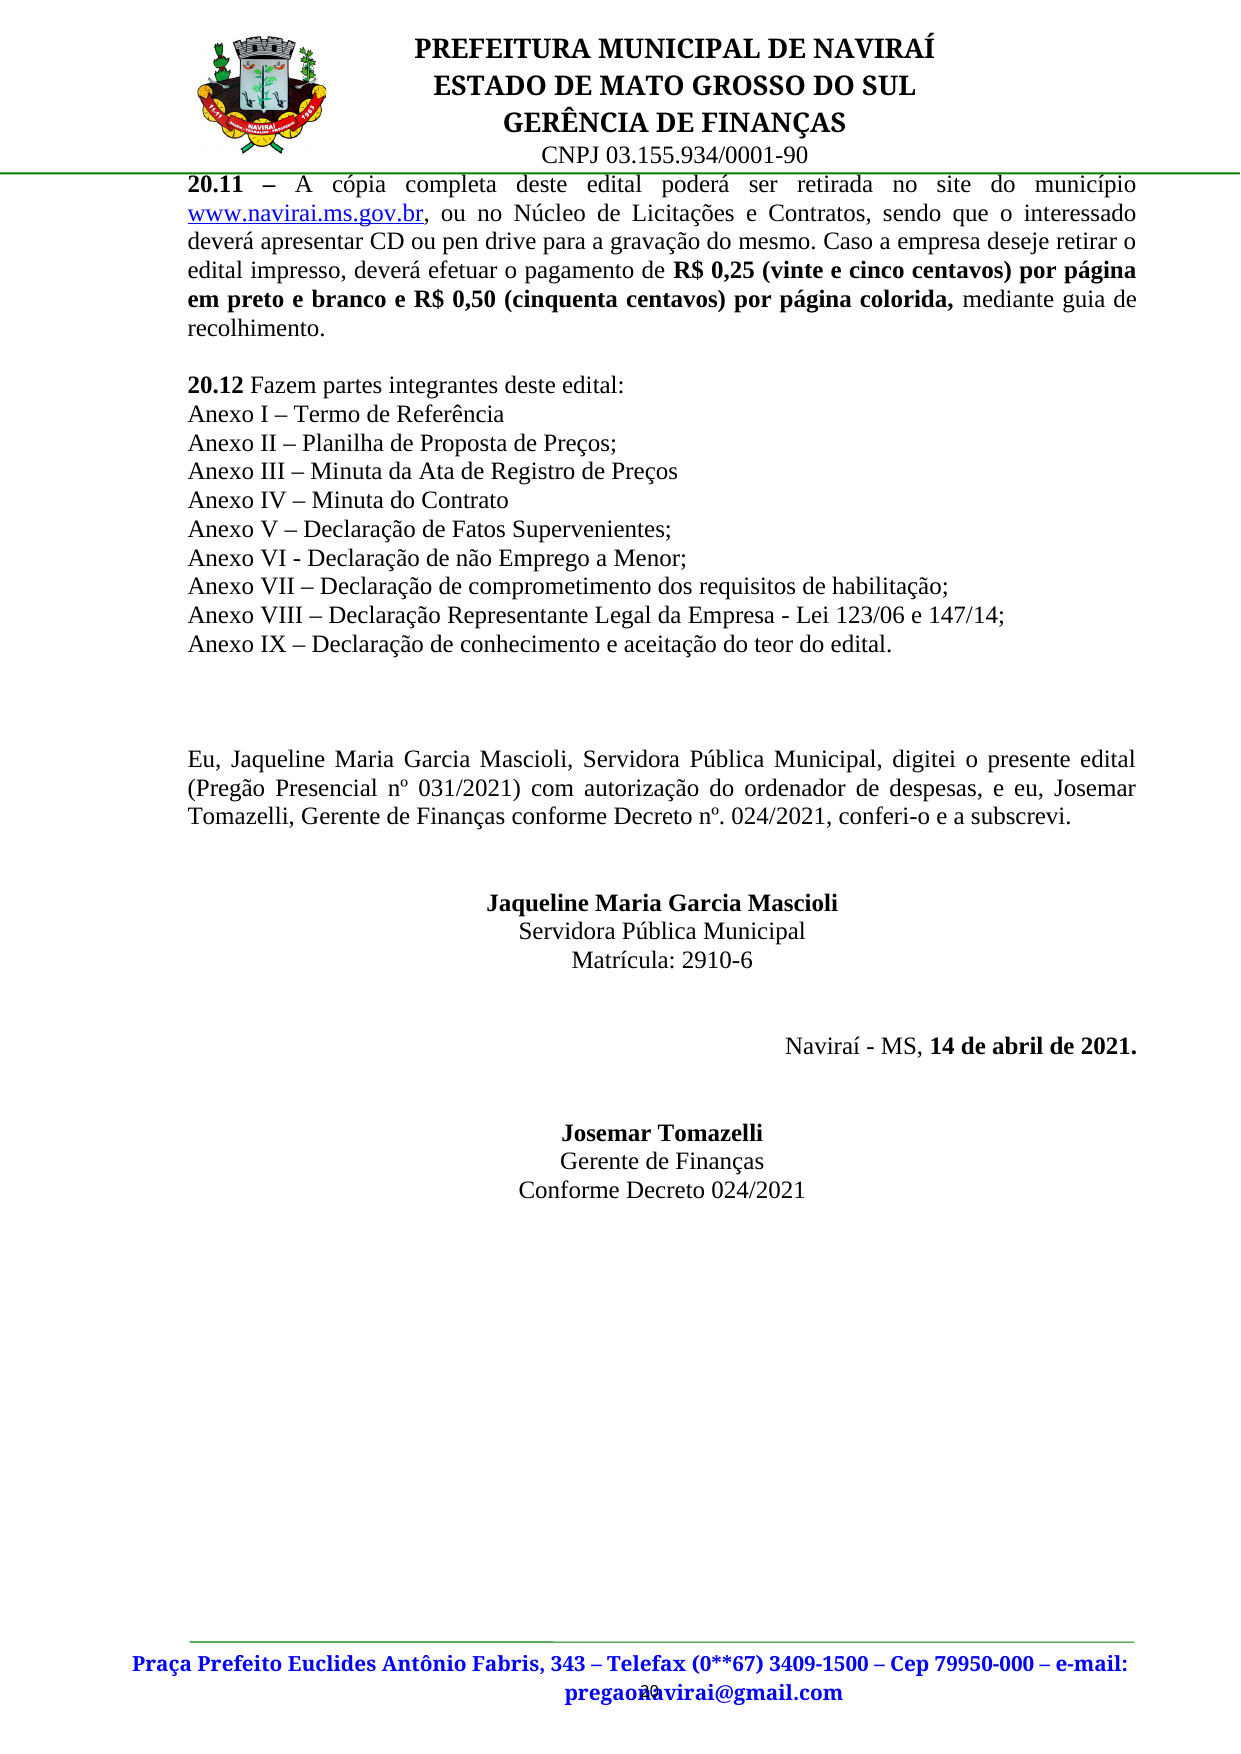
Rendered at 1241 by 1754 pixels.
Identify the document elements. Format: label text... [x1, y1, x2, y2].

text Matrícula: 2910-6 [187, 945, 1137, 974]
text Anexo VI - Declaração de não Emprego a Menor; [187, 543, 1137, 571]
text Anexo I – Termo de Referência [187, 399, 1137, 428]
text Conforme Decreto 024/2021 [187, 1175, 1137, 1204]
picture [197, 36, 327, 154]
text Anexo IX – Declaração de conhecimento e aceitação do teor do edital. [187, 629, 1137, 658]
text 20.12 Fazem partes integrantes deste edital: [187, 370, 1137, 399]
text Anexo VIII – Declaração Representante Legal da Empresa - Lei 123/06 e 147/14; [187, 600, 1137, 629]
text 20.11 – A cópia completa deste edital poderá ser retirada no site do município www.navirai.ms.gov.br, ou no Núcleo de Licitações e Contratos, sendo que o interessado deverá apresentar CD ou pen drive para a gravação do mesmo. Caso a empresa deseje retirar o edital impresso, deverá efetuar o pagamento de R$ 0,25 (vinte e cinco centavos) por página em preto e branco e R$ 0,50 (cinquenta centavos) por página colorida, mediante guia de recolhimento. [187, 169, 1137, 341]
text Gerente de Finanças [187, 1146, 1137, 1175]
text Anexo II – Planilha de Proposta de Preços; [187, 428, 1137, 456]
text Eu, Jaqueline Maria Garcia Mascioli, Servidora Pública Municipal, digitei o presente edital (Pregão Presencial nº 031/2021) com autorização do ordenador de despesas, e eu, Josemar Tomazelli, Gerente de Finanças conforme Decreto nº. 024/2021, conferi-o e a subscrevi. [187, 744, 1137, 830]
text Servidora Pública Municipal [187, 916, 1137, 945]
text Naviraí - MS, 14 de abril de 2021. [187, 1031, 1137, 1060]
text Jaqueline Maria Garcia Mascioli [187, 888, 1137, 916]
text Josemar Tomazelli [187, 1118, 1137, 1146]
text Anexo III – Minuta da Ata de Registro de Preços [187, 456, 1137, 485]
text Anexo VII – Declaração de comprometimento dos requisitos de habilitação; [187, 571, 1137, 600]
text Anexo IV – Minuta do Contrato [187, 485, 1137, 514]
text Anexo V – Declaração de Fatos Supervenientes; [187, 514, 1137, 543]
